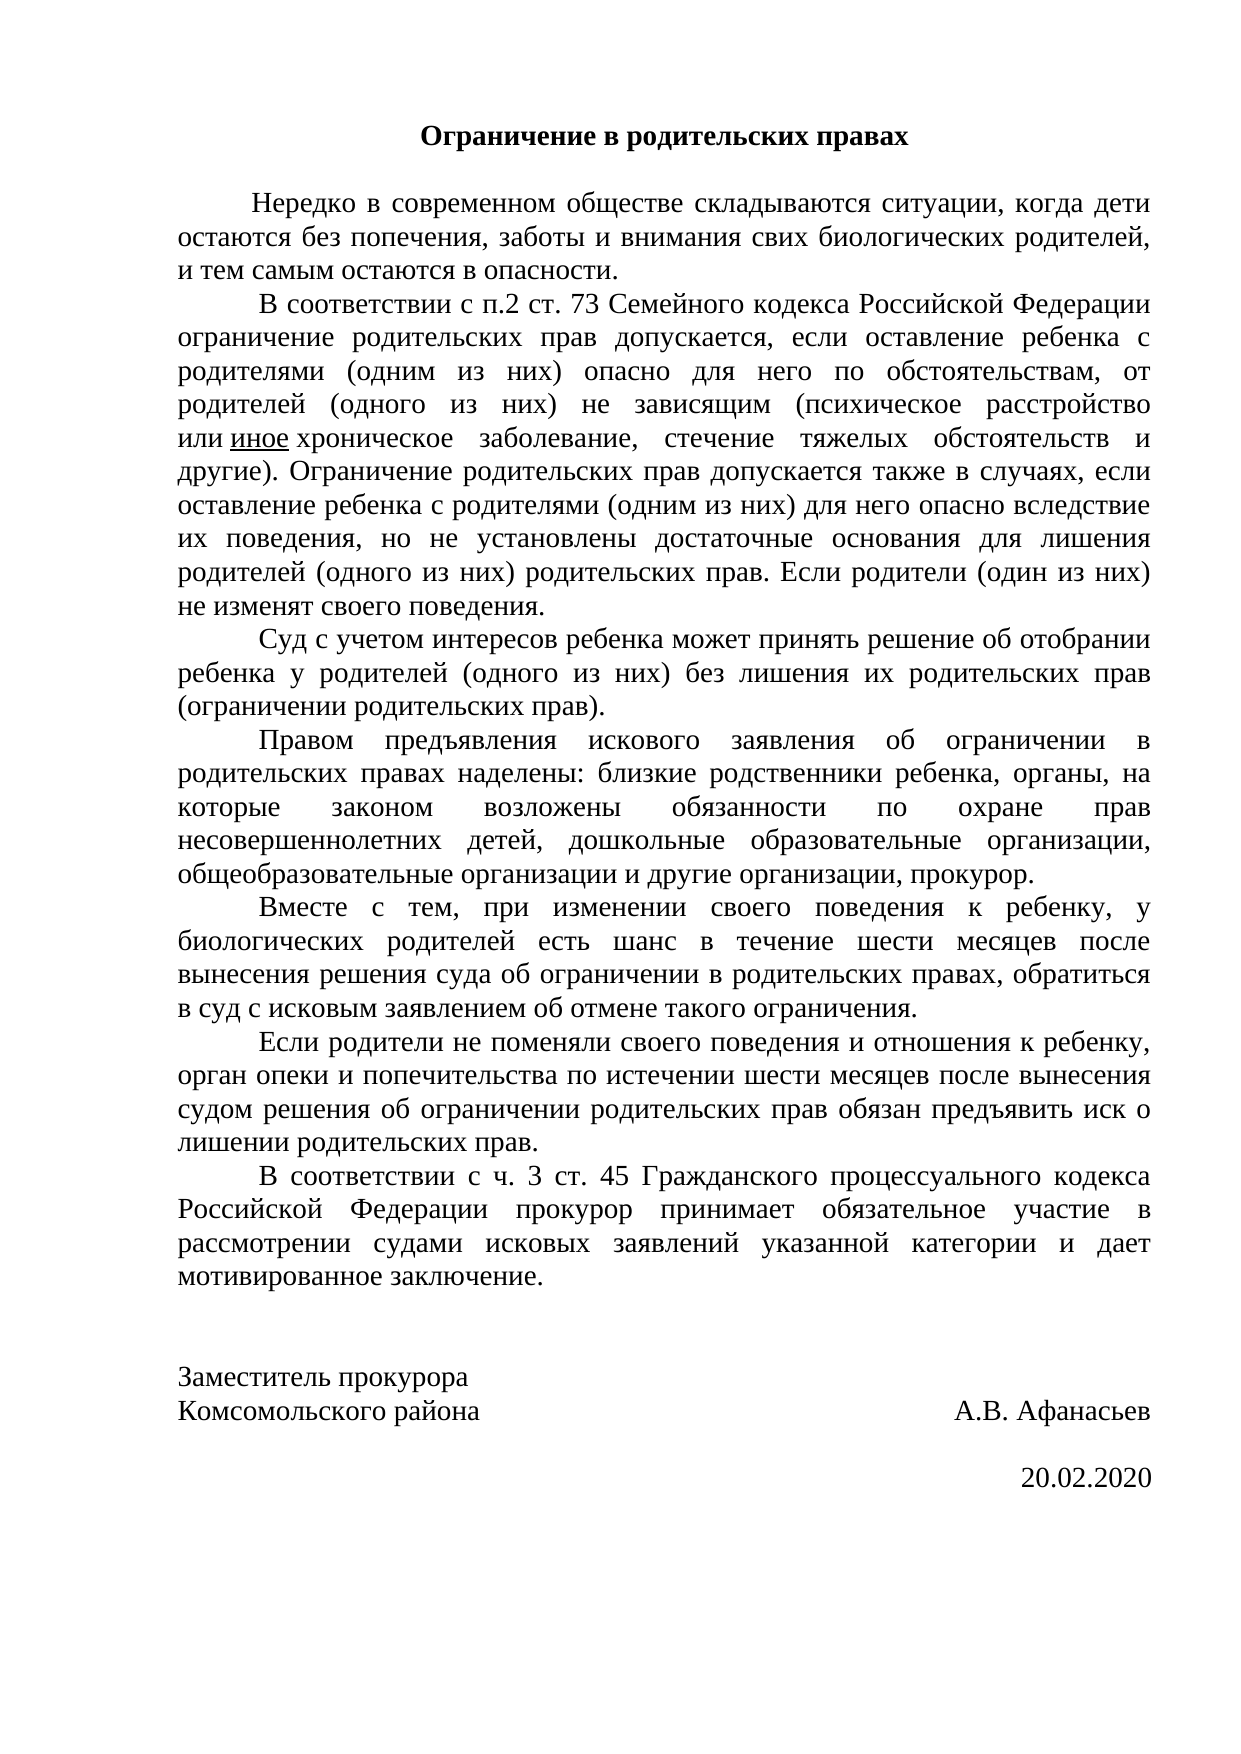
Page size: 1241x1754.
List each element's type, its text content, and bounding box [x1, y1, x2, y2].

text 20.02.2020 [177, 1460, 1152, 1493]
text Ограничение в родительских правах [177, 118, 1152, 152]
text Комсомольского района А.В. Афанасьев [177, 1393, 1152, 1426]
text Вместе с тем, при изменении своего поведения к ребенку, у биологических родителей есть шанс в течение шести месяцев после вынесения решения суда об ограничении в родительских правах, обратиться в суд с исковым заявлением об отмене такого ограничения. [177, 889, 1152, 1024]
text В соответствии с ч. 3 ст. 45 Гражданского процессуального кодекса Российской Федерации прокурор принимает обязательное участие в рассмотрении судами исковых заявлений указанной категории и дает мотивированное заключение. [177, 1158, 1152, 1292]
text Если родители не поменяли своего поведения и отношения к ребенку, орган опеки и попечительства по истечении шести месяцев после вынесения судом решения об ограничении родительских прав обязан предъявить иск о лишении родительских прав. [177, 1024, 1152, 1158]
text Суд с учетом интересов ребенка может принять решение об отобрании ребенка у родителей (одного из них) без лишения их родительских прав (ограничении родительских прав). [177, 621, 1152, 722]
text Правом предъявления искового заявления об ограничении в родительских правах наделены: близкие родственники ребенка, органы, на которые законом возложены обязанности по охране прав несовершеннолетних детей, дошкольные образовательные организации, общеобразовательные организации и другие организации, прокурор. [177, 722, 1152, 889]
text В соответствии с п.2 ст. 73 Семейного кодекса Российской Федерации ограничение родительских прав допускается, если оставление ребенка с родителями (одним из них) опасно для него по обстоятельствам, от родителей (одного из них) не зависящим (психическое расстройство или иное хроническое заболевание, стечение тяжелых обстоятельств и другие). Ограничение родительских прав допускается также в случаях, если оставление ребенка с родителями (одним из них) для него опасно вследствие их поведения, но не установлены достаточные основания для лишения родителей (одного из них) родительских прав. Если родители (один из них) не изменят своего поведения. [177, 286, 1152, 621]
text Заместитель прокурора [177, 1359, 1152, 1393]
text Нередко в современном обществе складываются ситуации, когда дети остаются без попечения, заботы и внимания свих биологических родителей, и тем самым остаются в опасности. [177, 185, 1152, 286]
